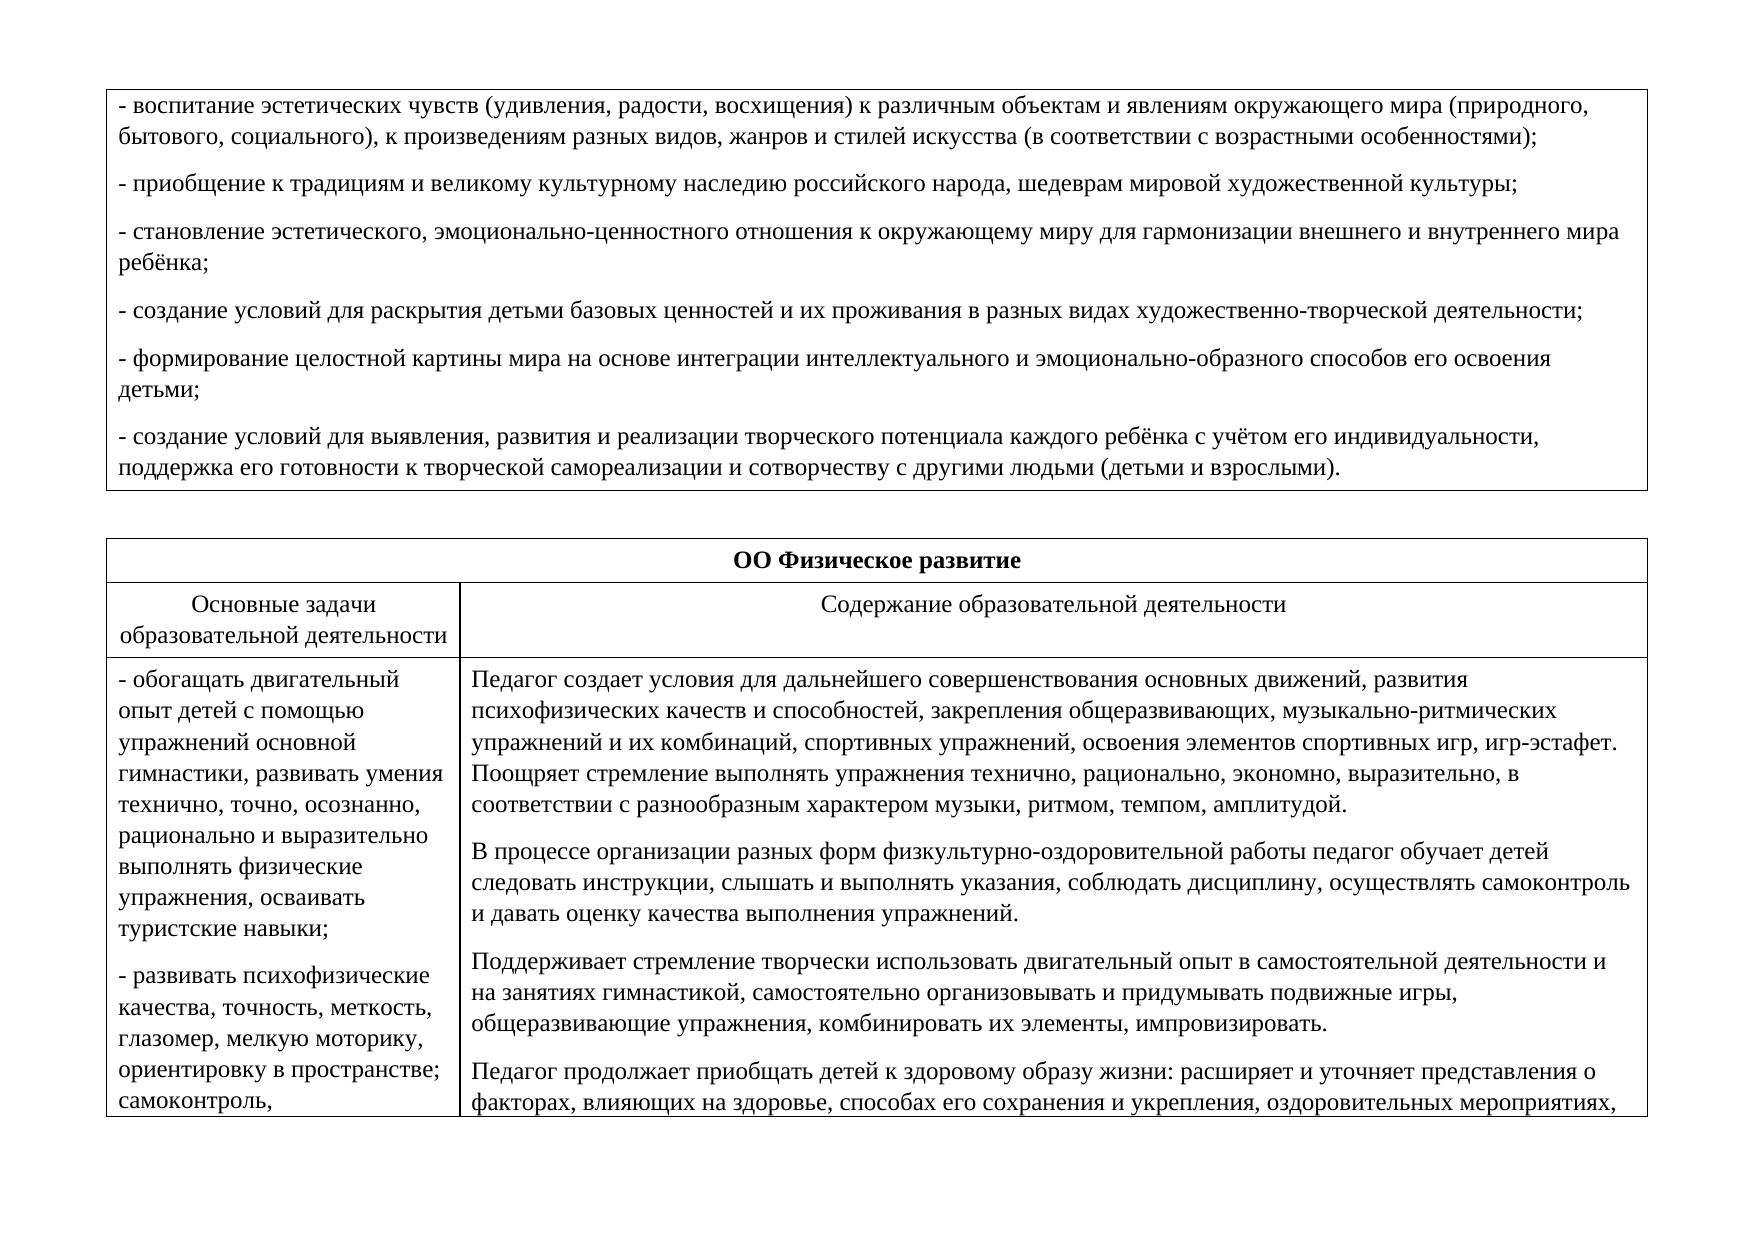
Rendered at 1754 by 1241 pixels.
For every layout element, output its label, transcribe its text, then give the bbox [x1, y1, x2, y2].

table_cell Основные задачи образовательной деятельности [107, 583, 459, 657]
table_header ОО Физическое развитие [107, 539, 1647, 582]
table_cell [107, 658, 459, 1116]
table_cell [461, 658, 1647, 1116]
table_cell Содержание образовательной деятельности [461, 583, 1647, 657]
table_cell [107, 90, 1647, 489]
